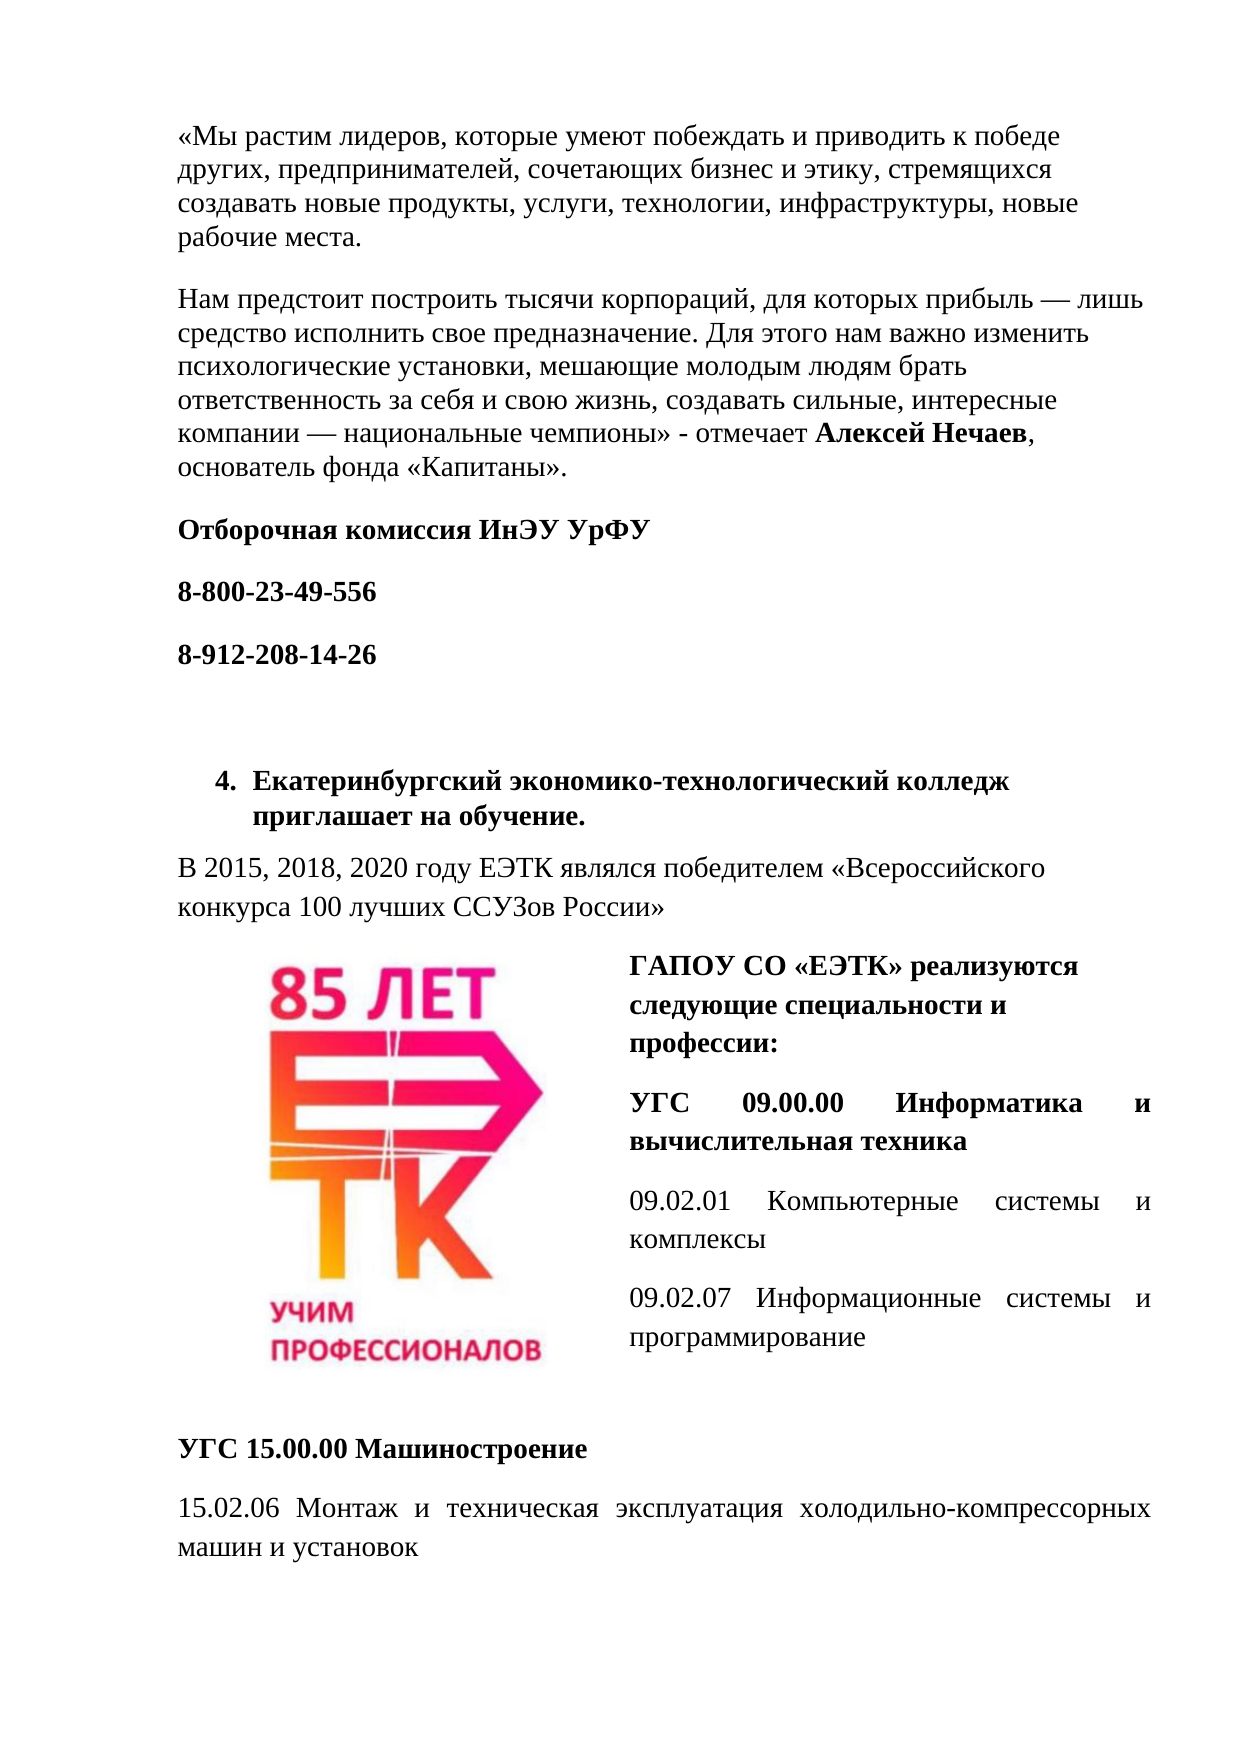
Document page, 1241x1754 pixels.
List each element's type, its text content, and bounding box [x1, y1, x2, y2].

text В 2015, 2018, 2020 году ЕЭТК являлся победителем «Всероссийского конкурса 100 лучших ССУЗов России» [177, 850, 1152, 922]
list Екатеринбургский экономико-технологический колледж приглашает на обучение. [215, 763, 1152, 832]
text 8-912-208-14-26 [177, 637, 1152, 671]
text 15.02.06 Монтаж и техническая эксплуатация холодильно-компрессорных машин и установок [177, 1490, 1152, 1562]
text УГС 15.00.00 Машиностроение [177, 1431, 1152, 1464]
text «Мы растим лидеров, которые умеют побеждать и приводить к победе других, предпринимателей, сочетающих бизнес и этику, стремящихся создавать новые продукты, услуги, технологии, инфраструктуры, новые рабочие места. [177, 118, 1152, 252]
picture [177, 948, 611, 1381]
text 09.02.07 Информационные системы и программирование [611, 1281, 1152, 1353]
text УГС 09.00.00 Информатика и вычислительная техника [611, 1085, 1152, 1157]
text 09.02.01 Компьютерные системы и комплексы [611, 1183, 1152, 1255]
text Отборочная комиссия ИнЭУ УрФУ [177, 512, 1152, 545]
text Нам предстоит построить тысячи корпораций, для которых прибыль — лишь средство исполнить свое предназначение. Для этого нам важно изменить психологические установки, мешающие молодым людям брать ответственность за себя и свою жизнь, создавать сильные, интересные компании — национальные чемпионы» - отмечает Алексей Нечаев, основатель фонда «Капитаны». [177, 281, 1152, 483]
text 8-800-23-49-556 [177, 574, 1152, 608]
text ГАПОУ СО «ЕЭТК» реализуются следующие специальности и профессии: [611, 948, 1152, 1059]
